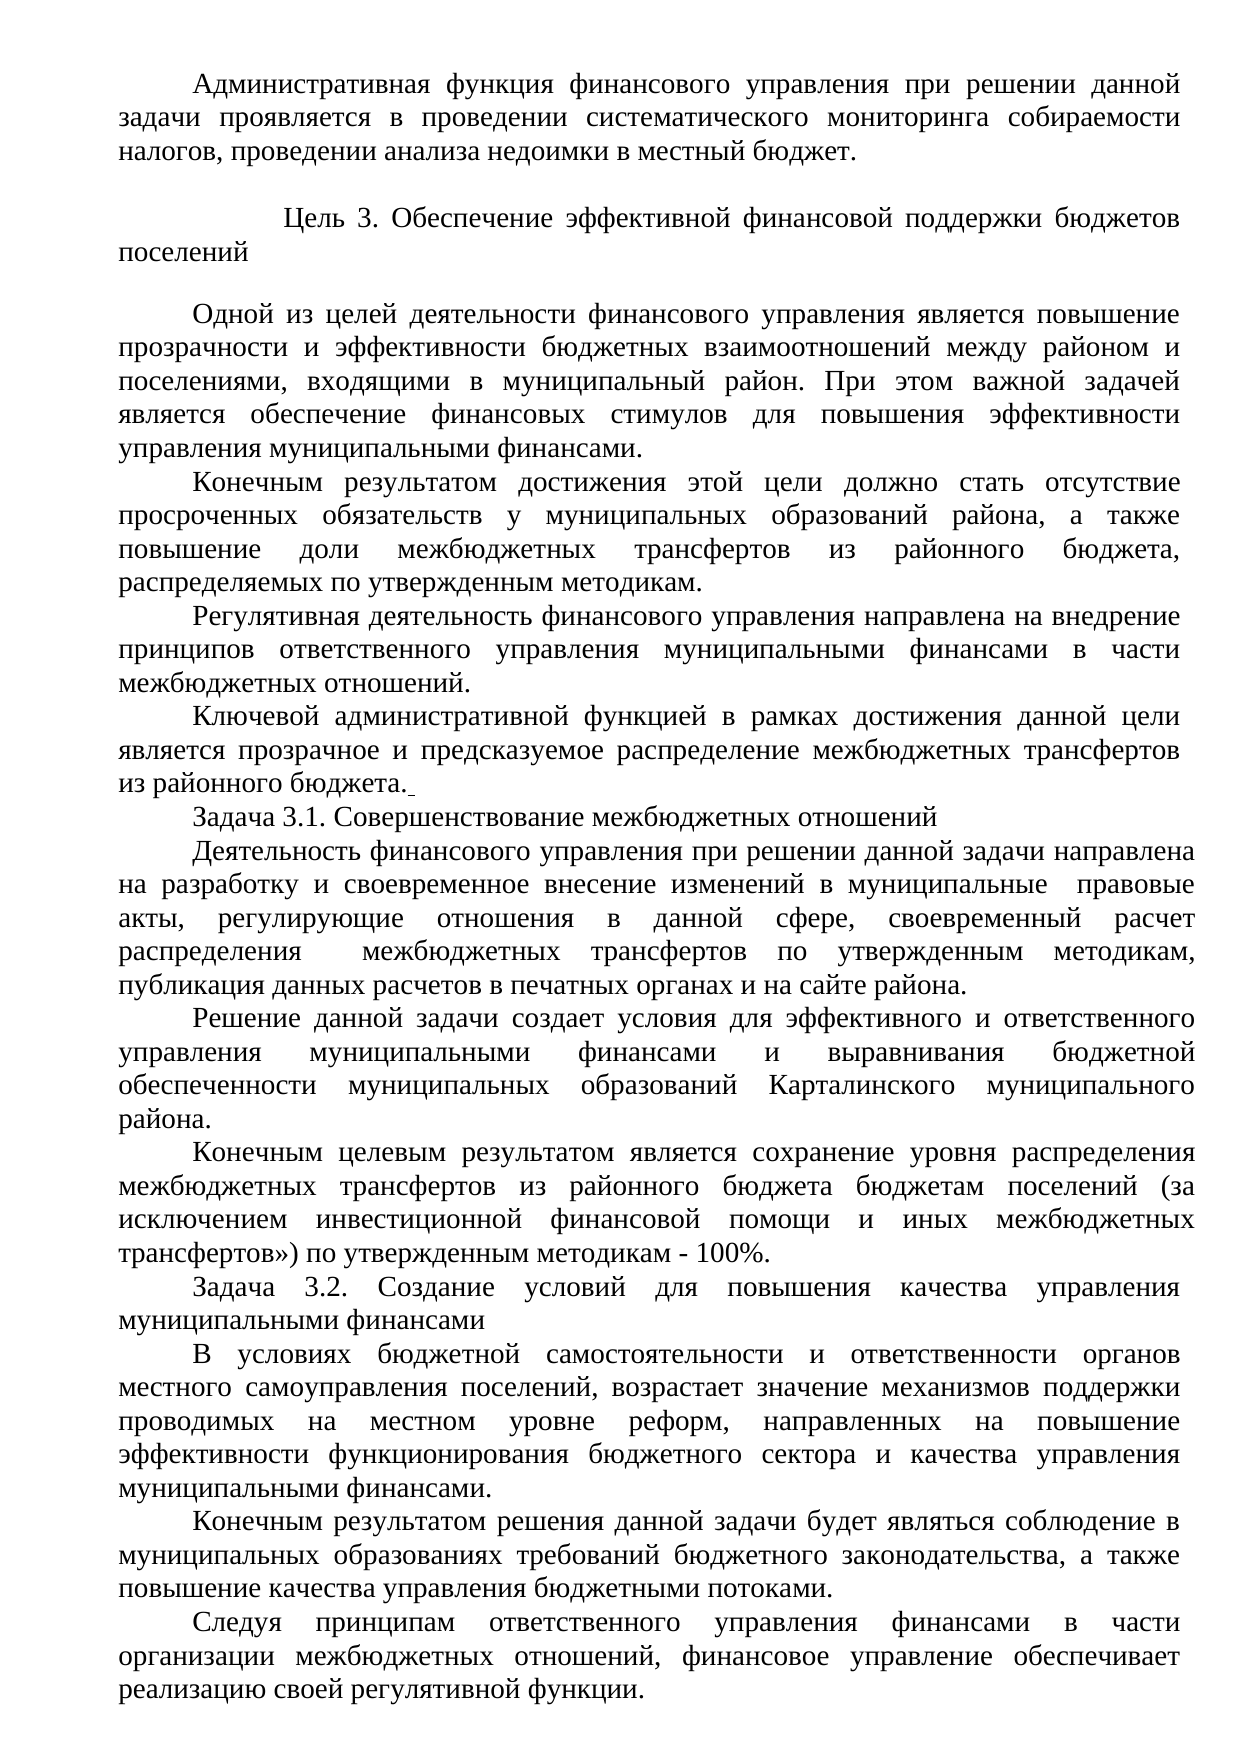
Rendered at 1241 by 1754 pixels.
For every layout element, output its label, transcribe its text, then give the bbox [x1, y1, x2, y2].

text Задача 3.2. Создание условий для повышения качества управления муниципальными финансами [118, 1269, 1181, 1336]
text Конечным результатом достижения этой цели должно стать отсутствие просроченных обязательств у муниципальных образований района, а также повышение доли межбюджетных трансфертов из районного бюджета, распределяемых по утвержденным методикам. [118, 464, 1181, 598]
text Деятельность финансового управления при решении данной задачи направлена на разработку и своевременное внесение изменений в муниципальные правовые акты, регулирующие отношения в данной сфере, своевременный расчет распределения межбюджетных трансфертов по утвержденным методикам, публикация данных расчетов в печатных органах и на сайте района. [118, 833, 1196, 1000]
text Регулятивная деятельность финансового управления направлена на внедрение принципов ответственного управления муниципальными финансами в части межбюджетных отношений. [118, 598, 1181, 698]
text Решение данной задачи создает условия для эффективного и ответственного управления муниципальными финансами и выравнивания бюджетной обеспеченности муниципальных образований Карталинского муниципального района. [118, 1000, 1196, 1134]
text Ключевой административной функцией в рамках достижения данной цели является прозрачное и предсказуемое распределение межбюджетных трансфертов из районного бюджета. [118, 698, 1181, 799]
text Задача 3.1. Совершенствование межбюджетных отношений [118, 799, 1181, 833]
text Конечным целевым результатом является сохранение уровня распределения межбюджетных трансфертов из районного бюджета бюджетам поселений (за исключением инвестиционной финансовой помощи и иных межбюджетных трансфертов») по утвержденным методикам - 100%. [118, 1134, 1196, 1269]
text В условиях бюджетной самостоятельности и ответственности органов местного самоуправления поселений, возрастает значение механизмов поддержки проводимых на местном уровне реформ, направленных на повышение эффективности функционирования бюджетного сектора и качества управления муниципальными финансами. [118, 1336, 1181, 1503]
text Следуя принципам ответственного управления финансами в части организации межбюджетных отношений, финансовое управление обеспечивает реализацию своей регулятивной функции. [118, 1604, 1181, 1705]
text Административная функция финансового управления при решении данной задачи проявляется в проведении систематического мониторинга собираемости налогов, проведении анализа недоимки в местный бюджет. [118, 66, 1181, 167]
subtitle Цель 3. Обеспечение эффективной финансовой поддержки бюджетов поселений [118, 200, 1181, 267]
text Одной из целей деятельности финансового управления является повышение прозрачности и эффективности бюджетных взаимоотношений между районом и поселениями, входящими в муниципальный район. При этом важной задачей является обеспечение финансовых стимулов для повышения эффективности управления муниципальными финансами. [118, 296, 1181, 464]
text Конечным результатом решения данной задачи будет являться соблюдение в муниципальных образованиях требований бюджетного законодательства, а также повышение качества управления бюджетными потоками. [118, 1503, 1181, 1604]
